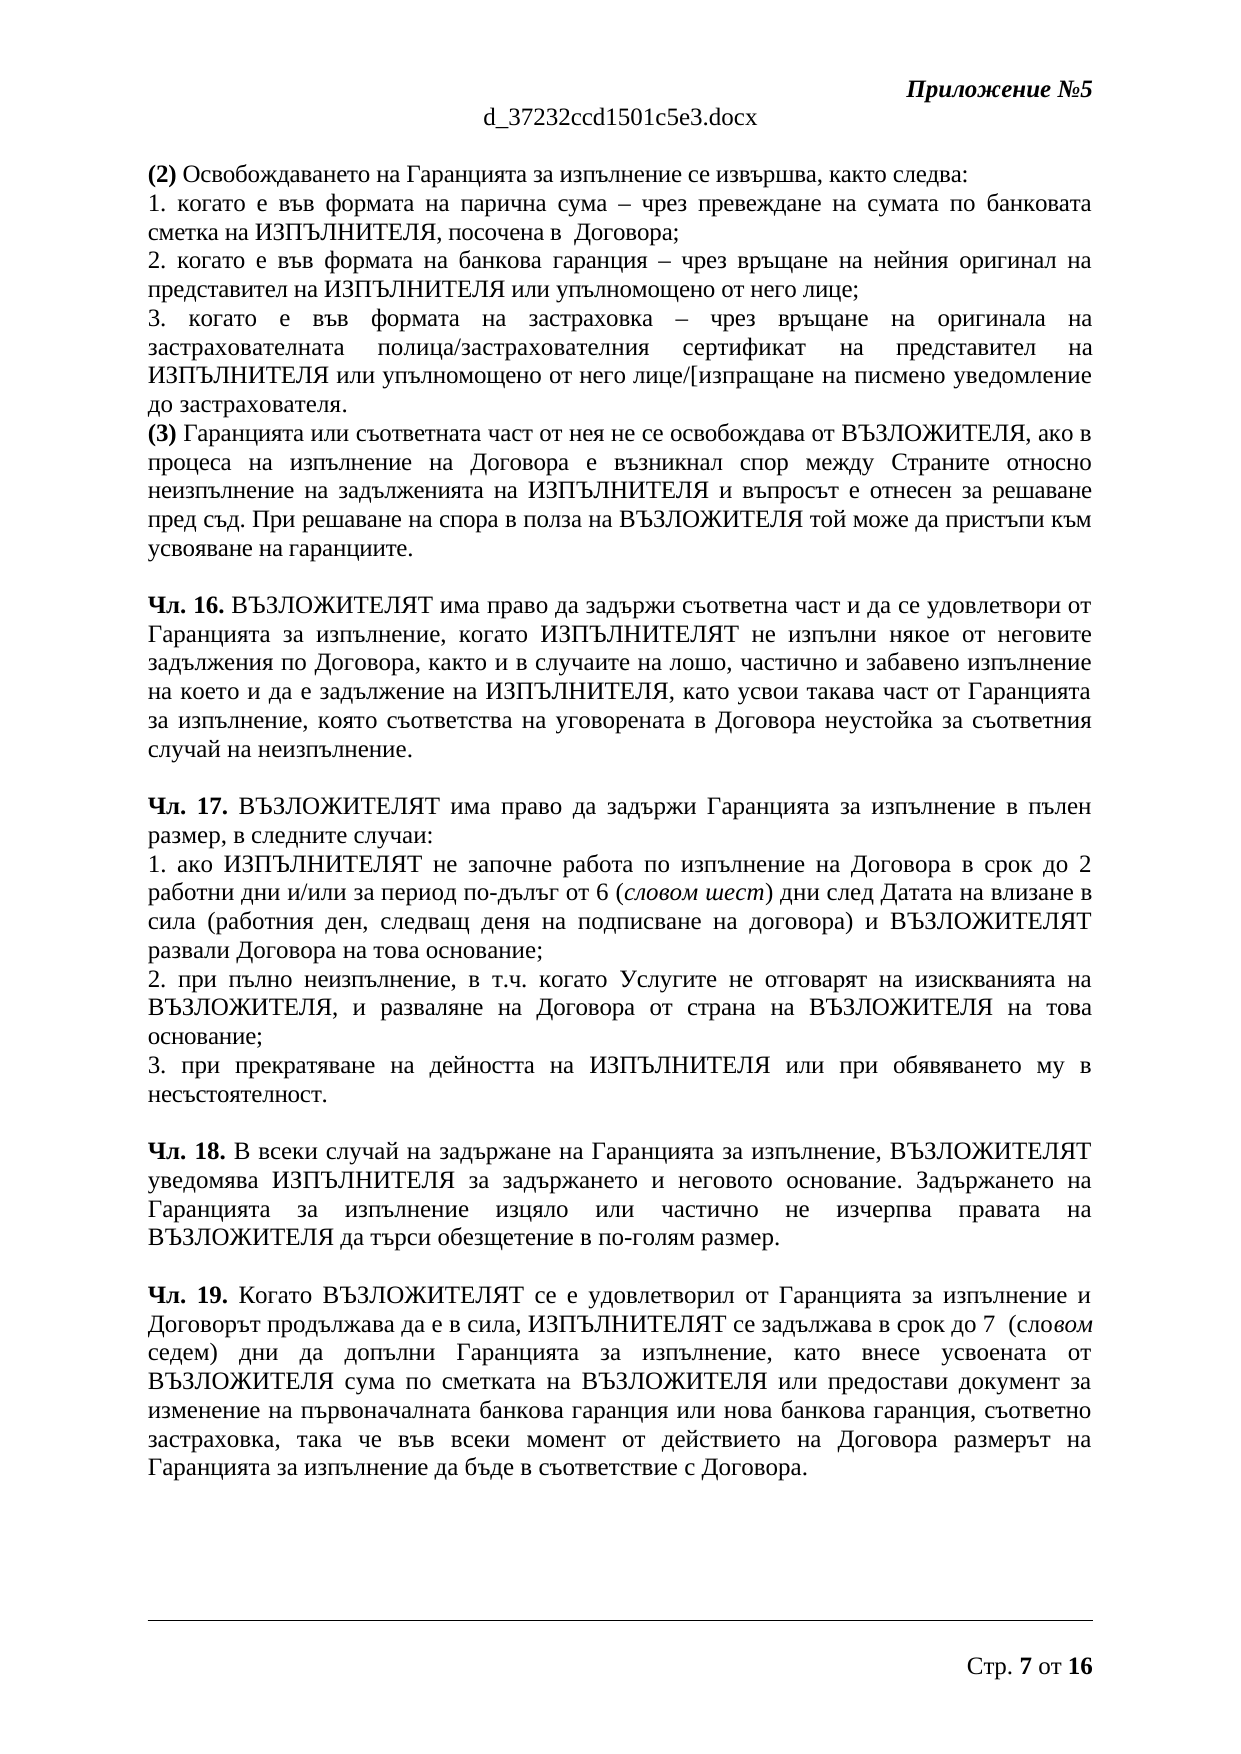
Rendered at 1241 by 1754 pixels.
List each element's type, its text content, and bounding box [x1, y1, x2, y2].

text Чл. 17. ВЪЗЛОЖИТЕЛЯТ има право да задържи Гаранцията за изпълнение в пълен размер, в следните случаи: [148, 791, 1093, 849]
text (2) Освобождаването на Гаранцията за изпълнение се извършва, както следва: [148, 159, 1093, 188]
text 1. ако ИЗПЪЛНИТЕЛЯТ не започне работа по изпълнение на Договора в срок до 2 работни дни и/или за период по-дълъг от 6 (словом шест) дни след Датата на влизане в сила (работния ден, следващ деня на подписване на договора) и ВЪЗЛОЖИТЕЛЯТ развали Договора на това основание; [148, 849, 1093, 964]
text 2. при пълно неизпълнение, в т.ч. когато Услугите не отговарят на изискванията на ВЪЗЛОЖИТЕЛЯ, и разваляне на Договора от страна на ВЪЗЛОЖИТЕЛЯ на това основание; [148, 964, 1093, 1050]
text 3. при прекратяване на дейността на ИЗПЪЛНИТЕЛЯ или при обявяването му в несъстоятелност. [148, 1050, 1093, 1107]
text Чл. 18. В всеки случай на задържане на Гаранцията за изпълнение, ВЪЗЛОЖИТЕЛЯТ уведомява ИЗПЪЛНИТЕЛЯ за задържането и неговото основание. Задържането на Гаранцията за изпълнение изцяло или частично не изчерпва правата на ВЪЗЛОЖИТЕЛЯ да търси обезщетение в по-голям размер. [148, 1136, 1093, 1251]
text 2. когато е във формата на банкова гаранция – чрез връщане на нейния оригинал на представител на ИЗПЪЛНИТЕЛЯ или упълномощено от него лице; [148, 246, 1093, 303]
text (3) Гаранцията или съответната част от нея не се освобождава от ВЪЗЛОЖИТЕЛЯ, ако в процеса на изпълнение на Договора е възникнал спор между Страните относно неизпълнение на задълженията на ИЗПЪЛНИТЕЛЯ и въпросът е отнесен за решаване пред съд. При решаване на спора в полза на ВЪЗЛОЖИТЕЛЯ той може да пристъпи към усвояване на гаранциите. [148, 418, 1093, 562]
text Чл. 19. Когато ВЪЗЛОЖИТЕЛЯТ се е удовлетворил от Гаранцията за изпълнение и Договорът продължава да е в сила, ИЗПЪЛНИТЕЛЯТ се задължава в срок до 7 (словом седем) дни да допълни Гаранцията за изпълнение, като внесе усвоената от ВЪЗЛОЖИТЕЛЯ сума по сметката на ВЪЗЛОЖИТЕЛЯ или предостави документ за изменение на първоначалната банкова гаранция или нова банкова гаранция, съответно застраховка, така че във всеки момент от действието на Договора размерът на Гаранцията за изпълнение да бъде в съответствие с Договора. [148, 1280, 1093, 1481]
text Чл. 16. ВЪЗЛОЖИТЕЛЯТ има право да задържи съответна част и да се удовлетвори от Гаранцията за изпълнение, когато ИЗПЪЛНИТЕЛЯТ не изпълни някое от неговите задължения по Договора, както и в случаите на лошо, частично и забавено изпълнение на което и да е задължение на ИЗПЪЛНИТЕЛЯ, като усвои такава част от Гаранцията за изпълнение, която съответства на уговорената в Договора неустойка за съответния случай на неизпълнение. [148, 590, 1093, 762]
text 1. когато е във формата на парична сума – чрез превеждане на сумата по банковата сметка на ИЗПЪЛНИТЕЛЯ, посочена в Договора; [148, 188, 1093, 246]
text 3. когато е във формата на застраховка – чрез връщане на оригинала на застрахователната полица/застрахователния сертификат на представител на ИЗПЪЛНИТЕЛЯ или упълномощено от него лице/[изпращане на писмено уведомление до застрахователя. [148, 303, 1093, 418]
